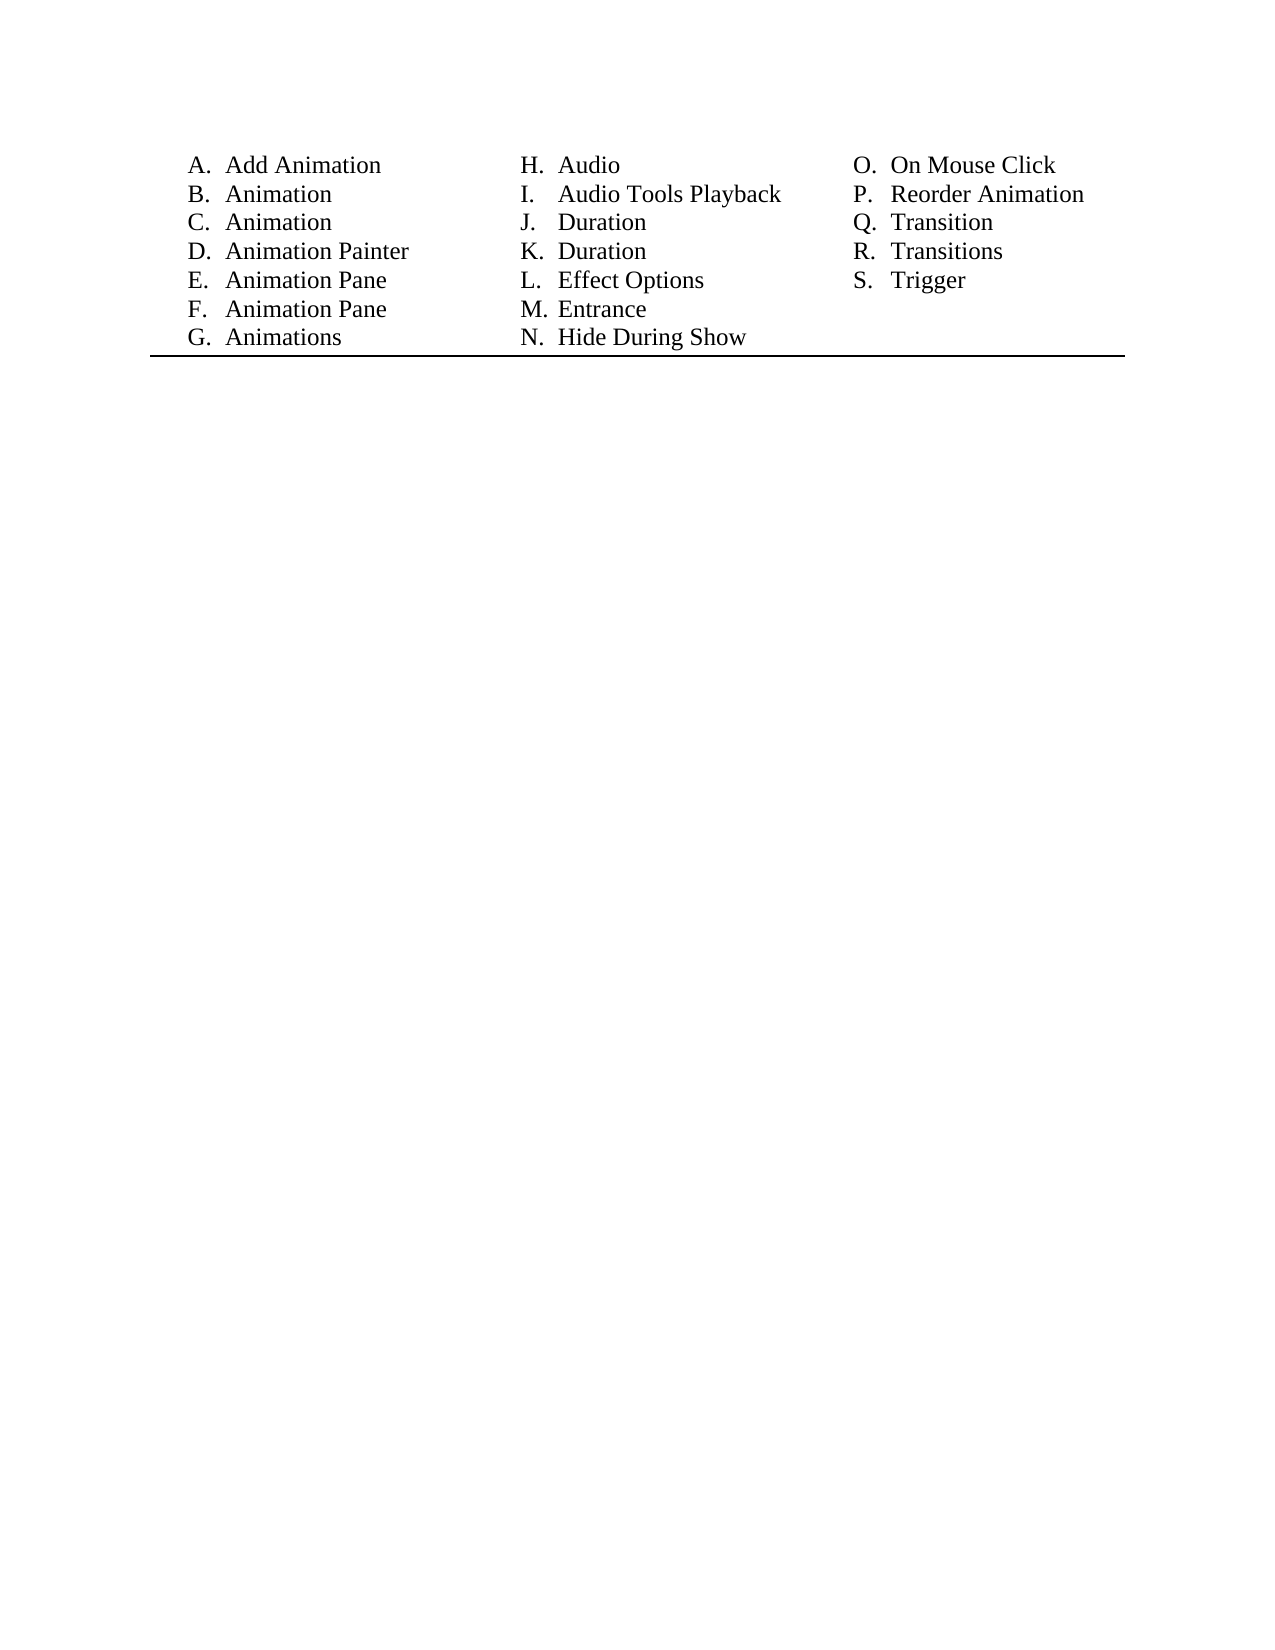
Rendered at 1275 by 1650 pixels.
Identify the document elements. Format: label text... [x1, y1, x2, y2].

list Animations [187, 322, 459, 351]
list Reorder Animation [853, 179, 1125, 207]
list Transition [853, 207, 1125, 236]
list Audio Tools Playback [520, 179, 792, 207]
list Animation Pane [187, 294, 459, 322]
list Audio [520, 150, 792, 179]
list Entrance [520, 294, 792, 322]
list Effect Options [520, 265, 792, 294]
list Trigger [853, 265, 1125, 294]
list Animation Painter [187, 236, 459, 265]
list Animation Pane [187, 265, 459, 294]
list Animation [187, 207, 459, 236]
list On Mouse Click [853, 150, 1125, 179]
list Transitions [853, 236, 1125, 265]
list Animation [187, 179, 459, 207]
list Add Animation [187, 150, 459, 179]
list Duration [520, 207, 792, 236]
list Hide During Show [520, 322, 792, 351]
list Duration [520, 236, 792, 265]
